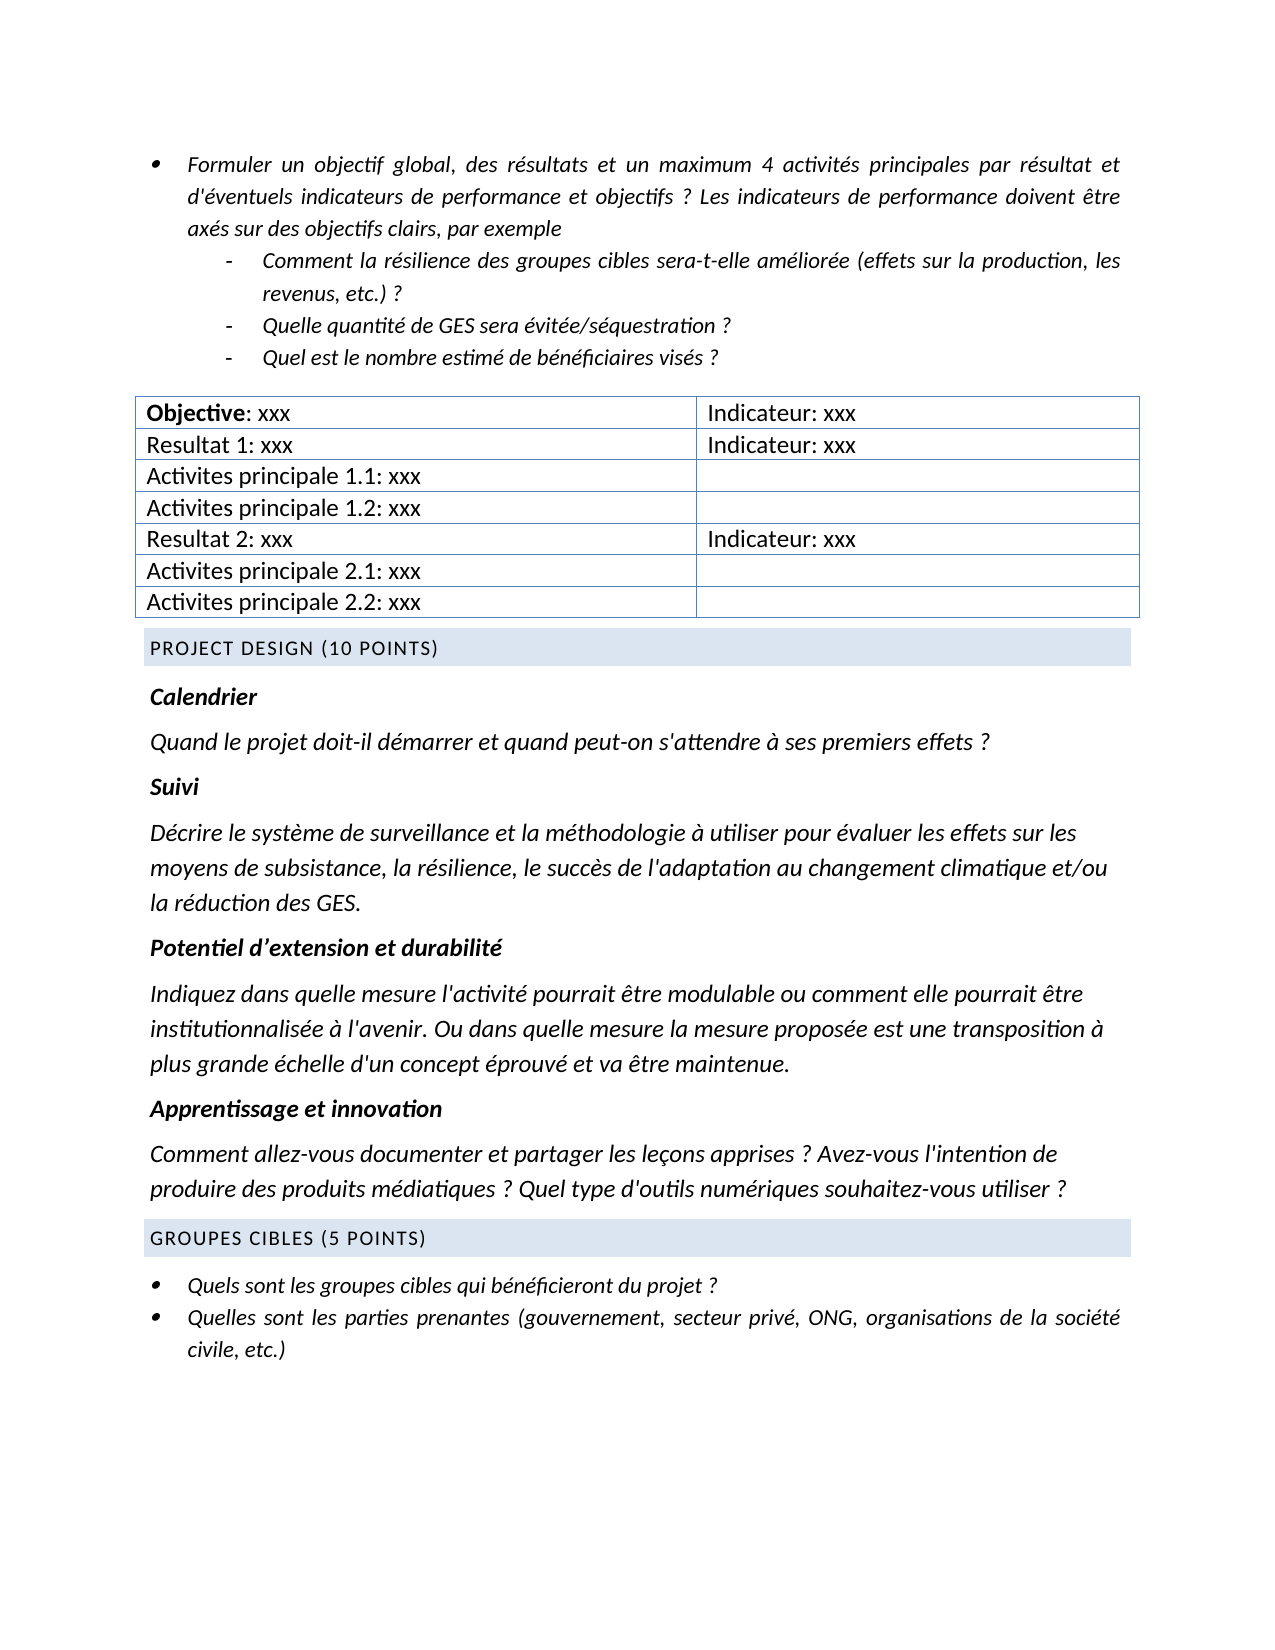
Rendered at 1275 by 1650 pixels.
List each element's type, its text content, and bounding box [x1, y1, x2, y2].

list Quel est le nombre estimé de bénéficiaires visés ? [225, 343, 1125, 371]
subtitle Project Design (10 points) [150, 635, 1125, 660]
table_cell Activites principale 1.1: xxx [136, 460, 696, 491]
table_cell Indicateur: xxx [697, 524, 1139, 554]
table_cell [697, 587, 1139, 617]
list Comment la résilience des groupes cibles sera-t-elle améliorée (effets sur la production, les revenus, etc.) ? [225, 247, 1125, 307]
subtitle Calendrier [150, 681, 1125, 711]
table_cell [697, 492, 1139, 522]
table_cell Resultat 1: xxx [136, 429, 696, 459]
table_cell Resultat 2: xxx [136, 524, 696, 554]
table_cell [697, 460, 1139, 491]
table_cell Activites principale 2.1: xxx [136, 555, 696, 586]
table_header Indicateur: xxx [697, 397, 1139, 428]
table_header Objective: xxx [136, 397, 696, 428]
subtitle Apprentissage et innovation [150, 1093, 1125, 1124]
table_cell Activites principale 1.2: xxx [136, 492, 696, 522]
list Quelles sont les parties prenantes (gouvernement, secteur privé, ONG, organisations de la société civile, etc.) [150, 1303, 1125, 1363]
list Quels sont les groupes cibles qui bénéficieront du projet ? [150, 1271, 1125, 1299]
table_cell Indicateur: xxx [697, 429, 1139, 459]
list Formuler un objectif global, des résultats et un maximum 4 activités principales par résultat et d'éventuels indicateurs de performance et objectifs ? Les indicateurs de performance doivent être axés sur des objectifs clairs, par exemple [150, 150, 1125, 242]
subtitle Quand le projet doit-il démarrer et quand peut-on s'attendre à ses premiers effets ? [150, 726, 1125, 757]
list Quelle quantité de GES sera évitée/séquestration ? [225, 311, 1125, 339]
subtitle groupes Cibles (5 Points) [150, 1225, 1125, 1251]
subtitle Comment allez-vous documenter et partager les leçons apprises ? Avez-vous l'intention de produire des produits médiatiques ? Quel type d'outils numériques souhaitez-vous utiliser ? [150, 1138, 1125, 1204]
subtitle Potentiel d’extension et durabilité [150, 932, 1125, 963]
subtitle Indiquez dans quelle mesure l'activité pourrait être modulable ou comment elle pourrait être institutionnalisée à l'avenir. Ou dans quelle mesure la mesure proposée est une transposition à plus grande échelle d'un concept éprouvé et va être maintenue. [150, 978, 1125, 1078]
subtitle Décrire le système de surveillance et la méthodologie à utiliser pour évaluer les effets sur les moyens de subsistance, la résilience, le succès de l'adaptation au changement climatique et/ou la réduction des GES. [150, 817, 1125, 917]
subtitle Suivi [150, 771, 1125, 802]
table_cell [697, 555, 1139, 586]
table_cell Activites principale 2.2: xxx [136, 587, 696, 617]
